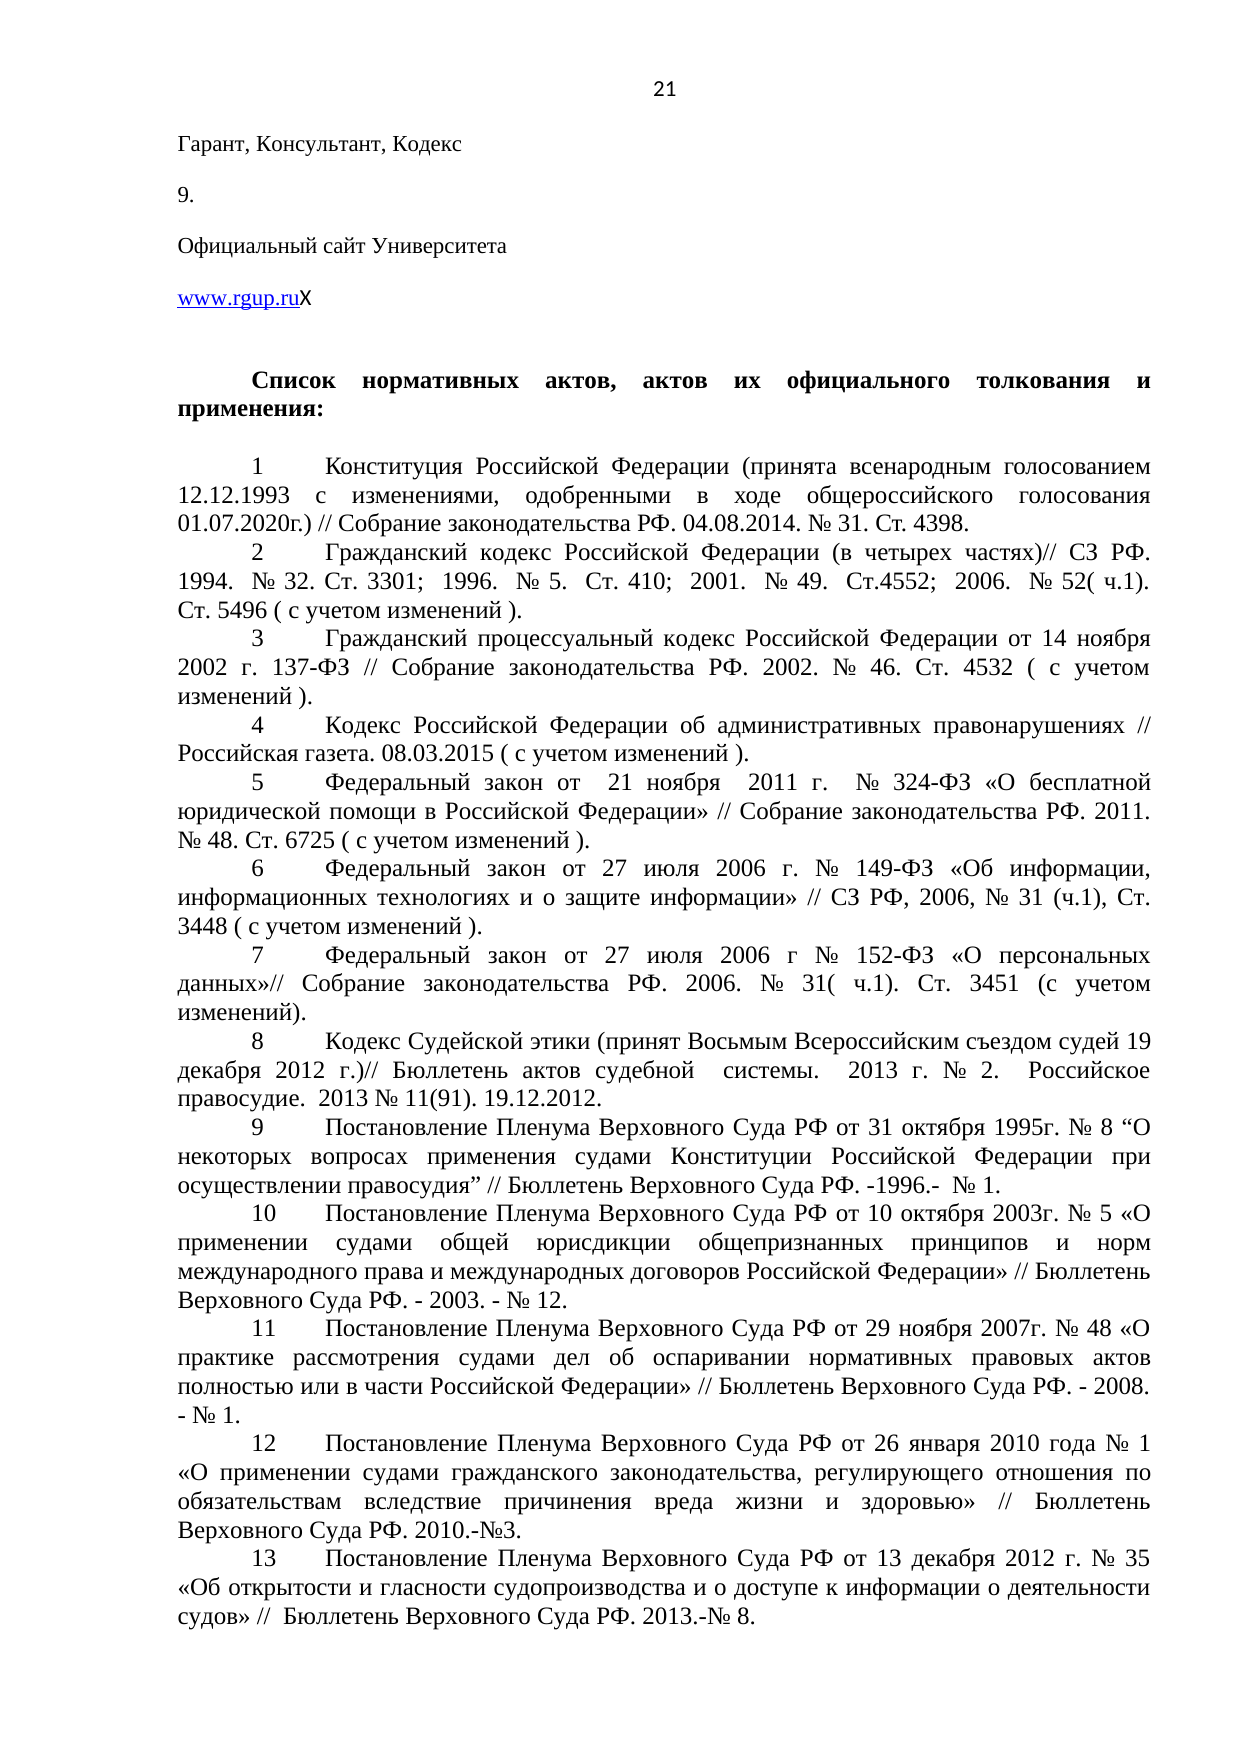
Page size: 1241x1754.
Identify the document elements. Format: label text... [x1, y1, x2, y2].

list Федеральный закон от 27 июля 2006 г № 152-ФЗ «О персональных данных»// Собрание законодательства РФ. 2006. № 31( ч.1). Ст. 3451 (с учетом изменений). [177, 940, 1152, 1026]
text Список нормативных актов, актов их официального толкования и применения: [177, 365, 1152, 422]
list Гражданский процессуальный кодекс Российской Федерации от 14 ноября 2002 г. 137-ФЗ // Собрание законодательства РФ. 2002. № 46. Ст. 4532 ( с учетом изменений ). [177, 623, 1152, 710]
list Федеральный закон от 21 ноября 2011 г. № 324-ФЗ «О бесплатной юридической помощи в Российской Федерации» // Собрание законодательства РФ. 2011. № 48. Ст. 6725 ( с учетом изменений ). [177, 767, 1152, 853]
list Кодекс Судейской этики (принят Восьмым Всероссийским съездом судей 19 декабря 2012 г.)// Бюллетень актов судебной системы. 2013 г. № 2. Российское правосудие. 2013 № 11(91). 19.12.2012. [177, 1026, 1152, 1112]
list Федеральный закон от 27 июля 2006 г. № 149-ФЗ «Об информации, информационных технологиях и о защите информации» // СЗ РФ, 2006, № 31 (ч.1), Ст. 3448 ( с учетом изменений ). [177, 853, 1152, 940]
list Постановление Пленума Верховного Суда РФ от 26 января 2010 года № 1 «О применении судами гражданского законодательства, регулирующего отношения по обязательствам вследствие причинения вреда жизни и здоровью» // Бюллетень Верховного Суда РФ. 2010.-№3. [177, 1428, 1152, 1543]
list Постановление Пленума Верховного Суда РФ от 31 октября 1995г. № 8 “О некоторых вопросах применения судами Конституции Российской Федерации при осуществлении правосудия” // Бюллетень Верховного Суда РФ. -1996.- № 1. [177, 1112, 1152, 1198]
list Постановление Пленума Верховного Суда РФ от 29 ноября 2007г. № 48 «О практике рассмотрения судами дел об оспаривании нормативных правовых актов полностью или в части Российской Федерации» // Бюллетень Верховного Суда РФ. - 2008. - № 1. [177, 1313, 1152, 1428]
list Гражданский кодекс Российской Федерации (в четырех частях)// СЗ РФ. 1994. № 32. Ст. 3301; 1996. № 5. Ст. 410; 2001. № 49. Ст.4552; 2006. № 52( ч.1). Ст. 5496 ( с учетом изменений ). [177, 537, 1152, 623]
subtitle Конституция Российской Федерации (принята всенародным голосованием 12.12.1993 с изменениями, одобренными в ходе общероссийского голосования 01.07.2020г.) // Собрание законодательства РФ. 04.08.2014. № 31. Ст. 4398. [177, 451, 1152, 537]
list Кодекс Российской Федерации об административных правонарушениях // Российская газета. 08.03.2015 ( с учетом изменений ). [177, 710, 1152, 767]
list Постановление Пленума Верховного Суда РФ от 13 декабря 2012 г. № 35 «Об открытости и гласности судопроизводства и о доступе к информации о деятельности судов» // Бюллетень Верховного Суда РФ. 2013.-№ 8. [177, 1543, 1152, 1630]
list Постановление Пленума Верховного Суда РФ от 10 октября 2003г. № 5 «О применении судами общей юрисдикции общепризнанных принципов и норм международного права и международных договоров Российской Федерации» // Бюллетень Верховного Суда РФ. - 2003. - № 12. [177, 1198, 1152, 1313]
